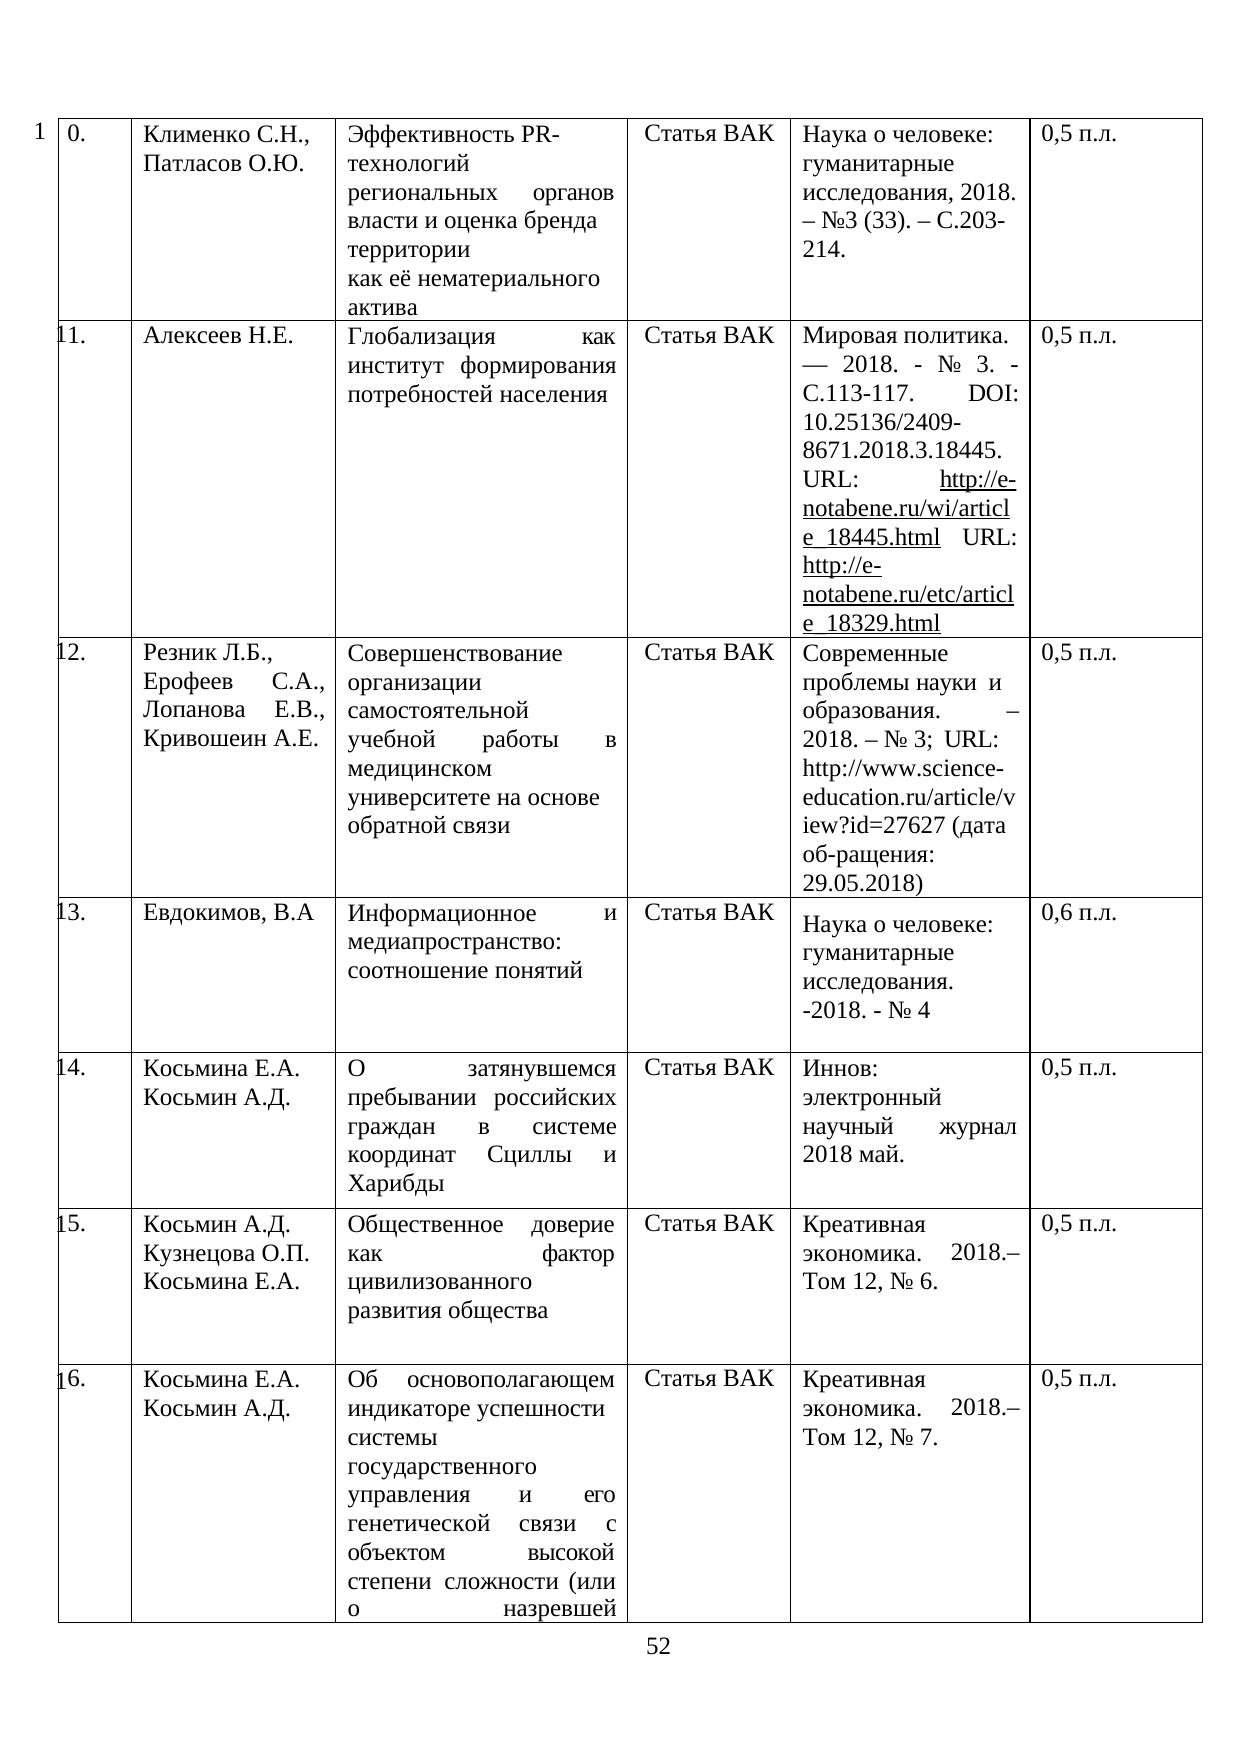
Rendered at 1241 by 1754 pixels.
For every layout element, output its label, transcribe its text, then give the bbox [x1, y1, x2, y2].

text 1 [1031, 1053, 1202, 1081]
text 1 [791, 638, 1029, 665]
text 1 [791, 898, 1029, 924]
text 1 [1031, 1209, 1202, 1238]
text 1 [628, 638, 790, 665]
text 1 [1031, 898, 1202, 924]
text 1 [791, 321, 1029, 347]
text 1 [628, 1209, 790, 1238]
text 1 [1031, 638, 1202, 665]
text 1 [132, 321, 335, 347]
text 1 [59, 1366, 131, 1395]
text 1 [59, 321, 131, 347]
text 1 [628, 1366, 790, 1395]
text 1 [336, 638, 627, 665]
text 1 [59, 898, 131, 924]
text 1 [59, 1209, 131, 1238]
text 1 [33, 116, 1215, 145]
text 1 [132, 638, 335, 665]
text 1 [132, 1209, 335, 1238]
text 1 [336, 1366, 627, 1395]
text 1 [336, 321, 627, 347]
text 1 [628, 898, 790, 924]
text 1 [59, 638, 131, 665]
text 1 [628, 321, 790, 347]
text 1 [791, 1209, 1029, 1238]
text 1 [336, 1053, 627, 1081]
text 1 [1031, 321, 1202, 347]
text 1 [791, 1366, 1029, 1395]
text 1 [628, 1053, 790, 1081]
text 1 [336, 1209, 627, 1238]
text 1 [336, 898, 627, 924]
text 1 [132, 1053, 335, 1081]
text 1 [132, 898, 335, 924]
text 1 [59, 1053, 131, 1081]
text 1 [132, 1366, 335, 1395]
text 1 [1031, 1366, 1202, 1395]
text 1 [791, 1053, 1029, 1081]
